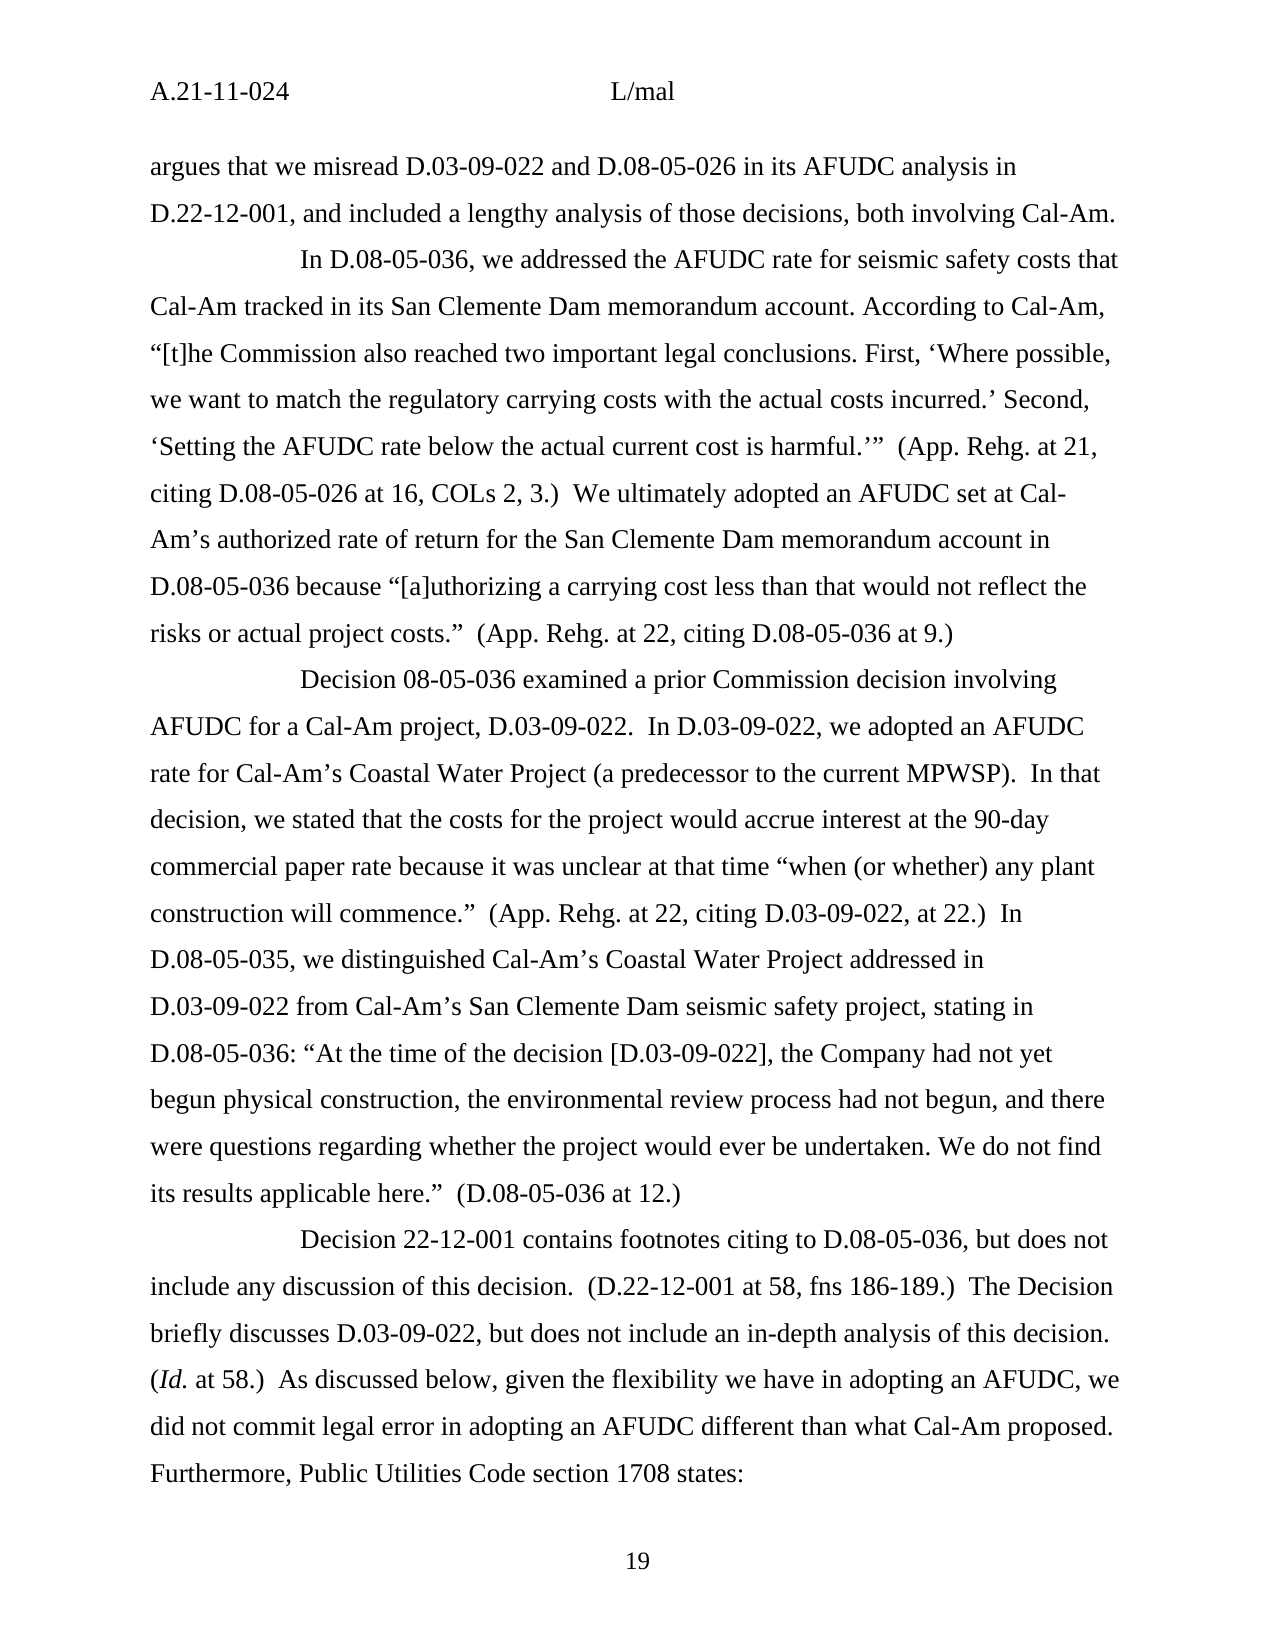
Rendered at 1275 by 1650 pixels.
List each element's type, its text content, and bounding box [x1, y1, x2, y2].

text Decision 08-05-036 examined a prior Commission decision involving AFUDC for a Cal-Am project, D.03-09-022. In D.03-09-022, we adopted an AFUDC rate for Cal-Am’s Coastal Water Project (a predecessor to the current MPWSP). In that decision, we stated that the costs for the project would accrue interest at the 90-day commercial paper rate because it was unclear at that time “when (or whether) any plant construction will commence.” (App. Rehg. at 22, citing D.03-09-022, at 22.) In D.08-05-035, we distinguished Cal-Am’s Coastal Water Project addressed in D.03-09-022 from Cal-Am’s San Clemente Dam seismic safety project, stating in D.08-05-036: “At the time of the decision [D.03-09-022], the Company had not yet begun physical construction, the environmental review process had not begun, and there were questions regarding whether the project would ever be undertaken. We do not find its results applicable here.” (D.08-05-036 at 12.) [150, 663, 1125, 1208]
text In D.08-05-036, we addressed the AFUDC rate for seismic safety costs that Cal-Am tracked in its San Clemente Dam memorandum account. According to Cal-Am, “[t]he Commission also reached two important legal conclusions. First, ‘Where possible, we want to match the regulatory carrying costs with the actual costs incurred.’ Second, ‘Setting the AFUDC rate below the actual current cost is harmful.’” (App. Rehg. at 21, citing D.08-05-026 at 16, COLs 2, 3.) We ultimately adopted an AFUDC set at Cal-Am’s authorized rate of return for the San Clemente Dam memorandum account in D.08-05-036 because “[a]uthorizing a carrying cost less than that would not reflect the risks or actual project costs.” (App. Rehg. at 22, citing D.08-05-036 at 9.) [150, 243, 1125, 648]
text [150, 150, 1125, 228]
text Decision 22-12-001 contains footnotes citing to D.08-05-036, but does not include any discussion of this decision. (D.22-12-001 at 58, fns 186-189.) The Decision briefly discusses D.03-09-022, but does not include an in-depth analysis of this decision. (Id. at 58.) As discussed below, given the flexibility we have in adopting an AFUDC, we did not commit legal error in adopting an AFUDC different than what Cal-Am proposed. Furthermore, Public Utilities Code section 1708 states: [150, 1223, 1125, 1488]
